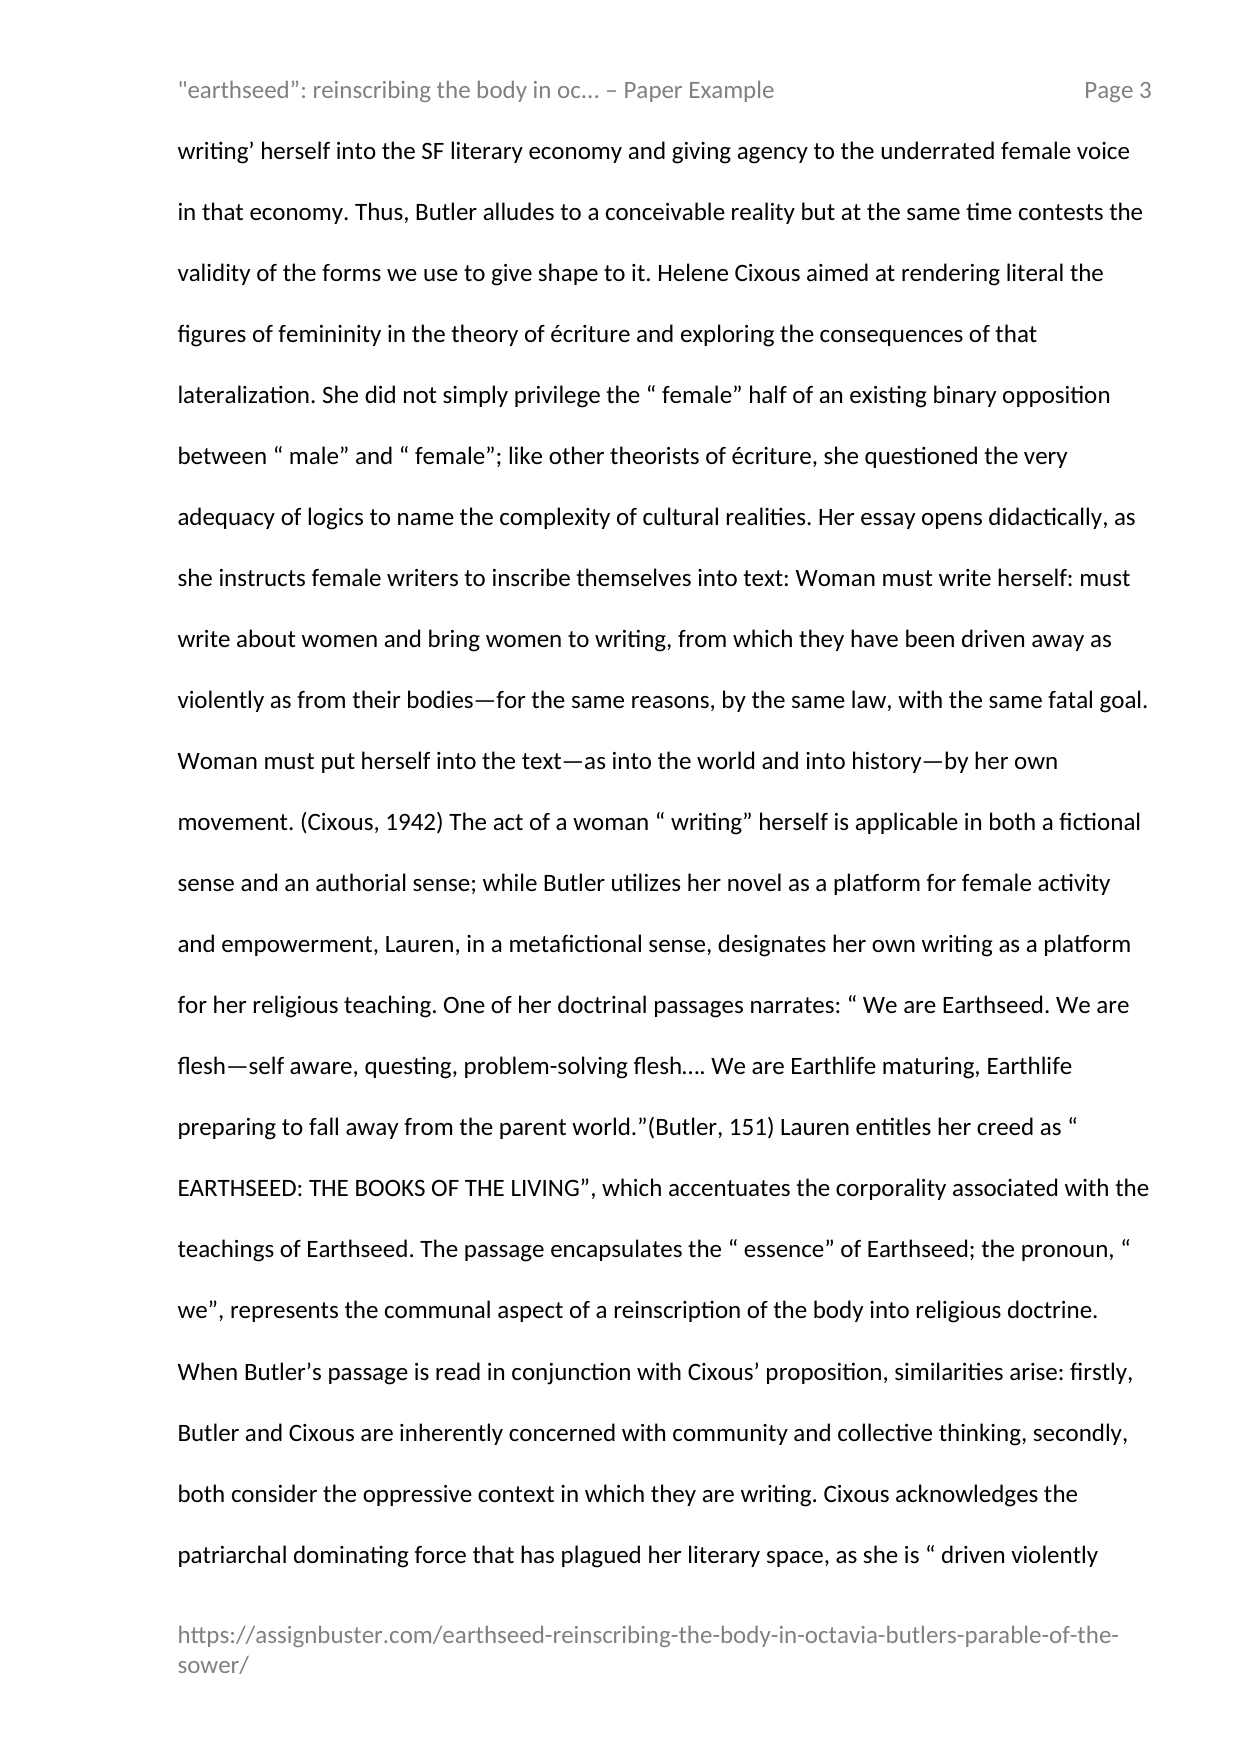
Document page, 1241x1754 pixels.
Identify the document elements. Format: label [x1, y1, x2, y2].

text [177, 135, 1152, 1569]
